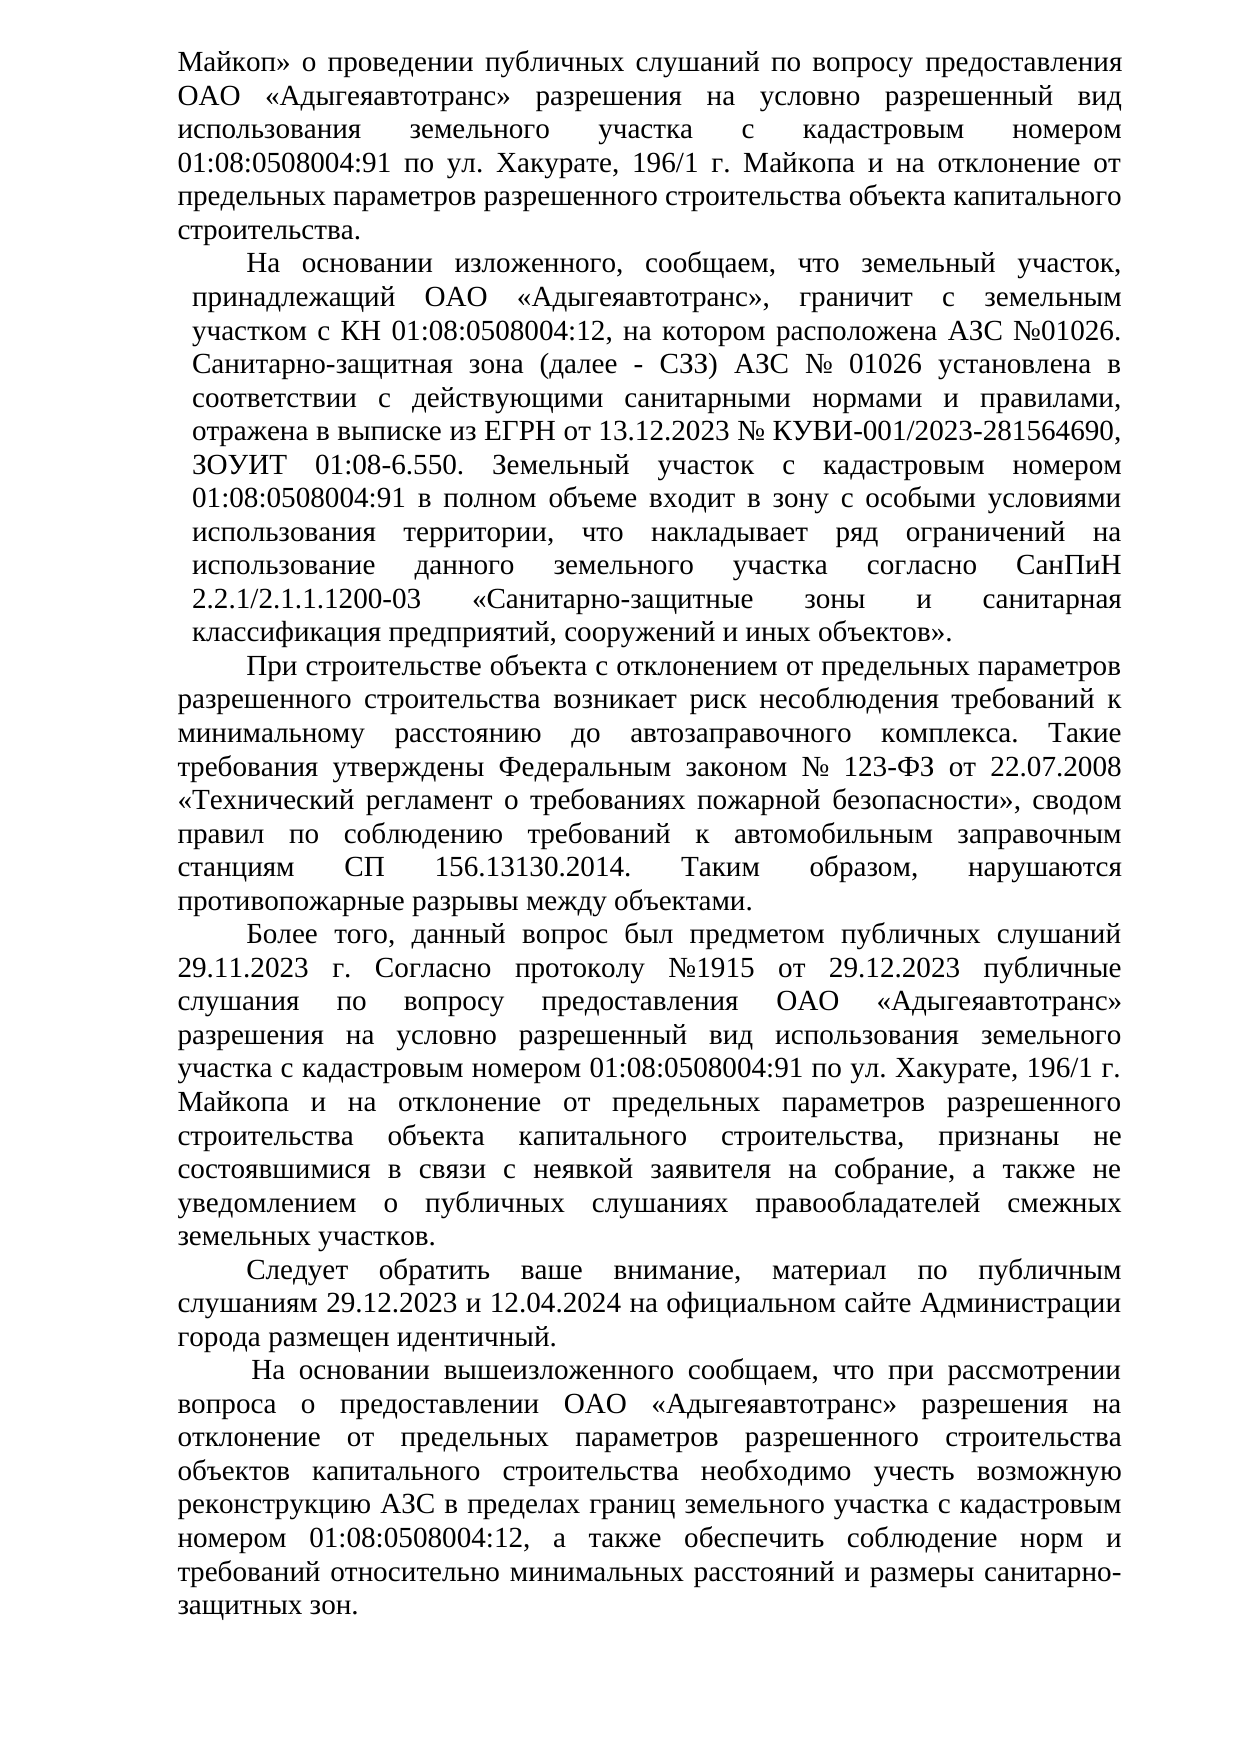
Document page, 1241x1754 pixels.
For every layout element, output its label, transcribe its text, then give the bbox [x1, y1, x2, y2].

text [177, 44, 1122, 246]
text При строительстве объекта с отклонением от предельных параметров разрешенного строительства возникает риск несоблюдения требований к минимальному расстоянию до автозаправочного комплекса. Такие требования утверждены Федеральным законом № 123-ФЗ от 22.07.2008 «Технический регламент о требованиях пожарной безопасности», сводом правил по соблюдению требований к автомобильным заправочным станциям СП 156.13130.2014. Таким образом, нарушаются противопожарные разрывы между объектами. [177, 648, 1122, 916]
text Следует обратить ваше внимание, материал по публичным слушаниям 29.12.2023 и 12.04.2024 на официальном сайте Администрации города размещен идентичный. [177, 1252, 1122, 1352]
text Более того, данный вопрос был предметом публичных слушаний 29.11.2023 г. Согласно протоколу №1915 от 29.12.2023 публичные слушания по вопросу предоставления ОАО «Адыгеяавтотранс» разрешения на условно разрешенный вид использования земельного участка с кадастровым номером 01:08:0508004:91 по ул. Хакурате, 196/1 г. Майкопа и на отклонение от предельных параметров разрешенного строительства объекта капитального строительства, признаны не состоявшимися в связи с неявкой заявителя на собрание, а также не уведомлением о публичных слушаниях правообладателей смежных земельных участков. [177, 916, 1122, 1252]
text На основании изложенного, сообщаем, что земельный участок, принадлежащий ОАО «Адыгеяавтотранс», граничит с земельным участком с КН 01:08:0508004:12, на котором расположена АЗС №01026. Санитарно-защитная зона (далее - СЗЗ) АЗС № 01026 установлена в соответствии с действующими санитарными нормами и правилами, отражена в выписке из ЕГРН от 13.12.2023 № КУВИ-001/2023-281564690, ЗОУИТ 01:08-6.550. Земельный участок с кадастровым номером 01:08:0508004:91 в полном объеме входит в зону с особыми условиями использования территории, что накладывает ряд ограничений на использование данного земельного участка согласно СанПиН 2.2.1/2.1.1.1200-03 «Санитарно-защитные зоны и санитарная классификация предприятий, сооружений и иных объектов». [192, 246, 1122, 648]
text На основании вышеизложенного сообщаем, что при рассмотрении вопроса о предоставлении ОАО «Адыгеяавтотранс» разрешения на отклонение от предельных параметров разрешенного строительства объектов капитального строительства необходимо учесть возможную реконструкцию АЗС в пределах границ земельного участка с кадастровым номером 01:08:0508004:12, а также обеспечить соблюдение норм и требований относительно минимальных расстояний и размеры санитарно-защитных зон. [177, 1352, 1122, 1621]
